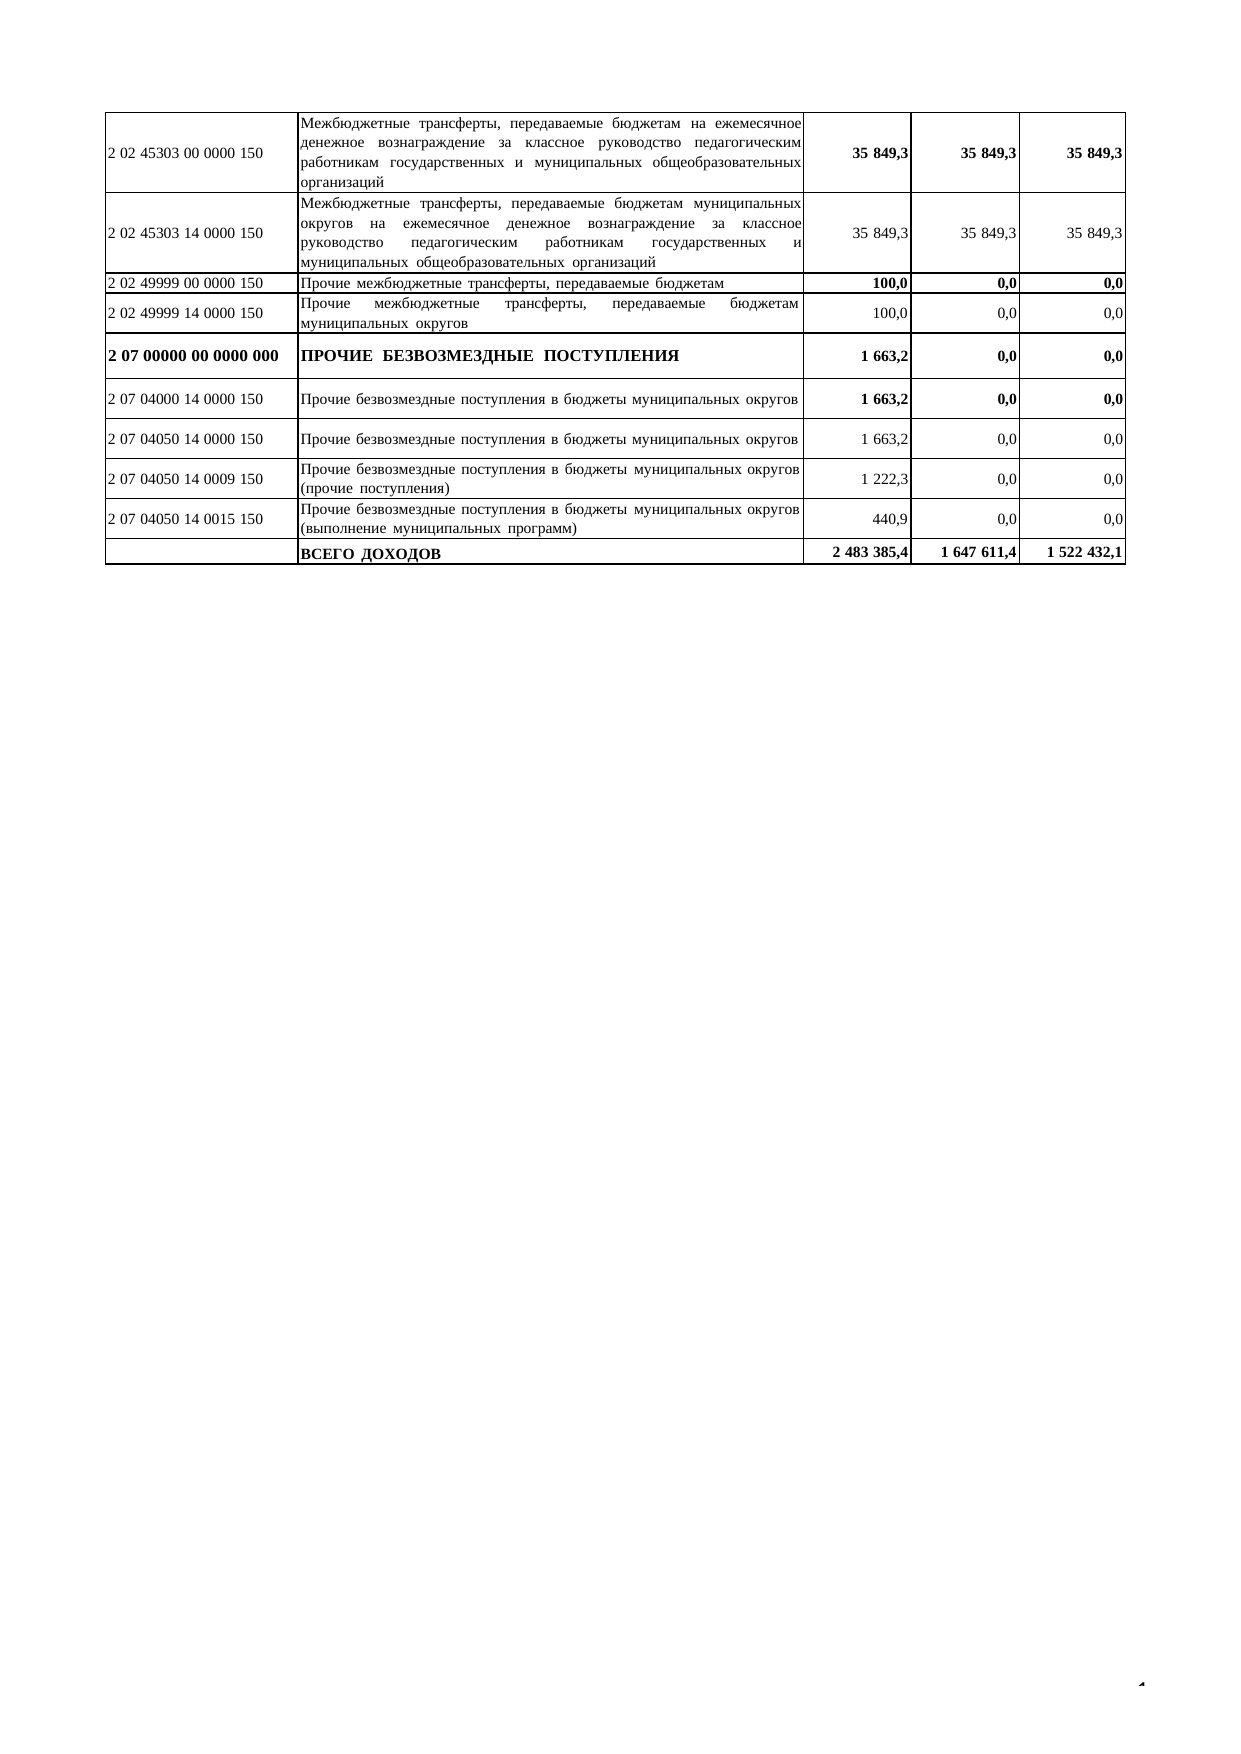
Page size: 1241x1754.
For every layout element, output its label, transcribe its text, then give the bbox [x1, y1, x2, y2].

table_cell 100,0 [804, 274, 910, 292]
table_cell 1 647 611,4 [912, 539, 1019, 563]
table_cell 0,0 [1020, 294, 1125, 332]
table_cell 0,0 [912, 294, 1019, 332]
table_cell Прочие межбюджетные трансферты, передаваемые бюджетам [299, 274, 803, 292]
table_header 35 849,3 [804, 113, 910, 192]
table_cell 1 663,2 [804, 379, 910, 418]
table_cell 2 07 04000 14 0000 150 [106, 379, 297, 418]
table_cell Прочие безвозмездные поступления в бюджеты муниципальных округов (выполнение муниципальных программ) [299, 499, 803, 538]
table_cell 35 849,3 [1020, 193, 1125, 272]
table_cell 0,0 [1020, 334, 1125, 378]
table_cell 0,0 [912, 499, 1019, 538]
table_cell 0,0 [1020, 379, 1125, 418]
table_cell Прочие безвозмездные поступления в бюджеты муниципальных округов [299, 379, 803, 418]
table_header Межбюджетные трансферты, передаваемые бюджетам на ежемесячное денежное вознаграждение за классное руководство педагогическим работникам государственных и муниципальных общеобразовательных организаций [299, 113, 803, 192]
table_cell 2 02 49999 00 0000 150 [106, 274, 297, 292]
table_cell 35 849,3 [804, 193, 910, 272]
table_cell 0,0 [1020, 459, 1125, 498]
table_cell 35 849,3 [912, 193, 1019, 272]
table_cell 0,0 [912, 459, 1019, 498]
table_cell Межбюджетные трансферты, передаваемые бюджетам муниципальных округов на ежемесячное денежное вознаграждение за классное руководство педагогическим работникам государственных и муниципальных общеобразовательных организаций [299, 193, 803, 272]
table_cell Прочие межбюджетные трансферты, передаваемые бюджетам муниципальных округов [299, 294, 803, 332]
table_cell 0,0 [912, 274, 1019, 292]
table_cell 0,0 [912, 334, 1019, 378]
table_cell 0,0 [1020, 419, 1125, 458]
table_cell 2 07 04050 14 0009 150 [106, 459, 297, 498]
table_cell 100,0 [804, 294, 910, 332]
table_cell 2 02 49999 14 0000 150 [106, 294, 297, 332]
table_cell 1 522 432,1 [1020, 539, 1125, 563]
table_cell 440,9 [804, 499, 910, 538]
table_cell 0,0 [912, 379, 1019, 418]
table_header 2 02 45303 00 0000 150 [106, 113, 297, 192]
table_cell 2 02 45303 14 0000 150 [106, 193, 297, 272]
table_cell 2 483 385,4 [804, 539, 910, 563]
table_header 35 849,3 [1020, 113, 1125, 192]
table_cell 2 07 04050 14 0015 150 [106, 499, 297, 538]
table_cell 2 07 04050 14 0000 150 [106, 419, 297, 458]
table_cell ВСЕГО ДОХОДОВ [299, 539, 803, 563]
table_cell ПРОЧИЕ БЕЗВОЗМЕЗДНЫЕ ПОСТУПЛЕНИЯ [299, 334, 803, 378]
table_cell 1 222,3 [804, 459, 910, 498]
table_cell 0,0 [1020, 499, 1125, 538]
table_cell 1 663,2 [804, 334, 910, 378]
table_cell Прочие безвозмездные поступления в бюджеты муниципальных округов [299, 419, 803, 458]
table_cell [106, 539, 297, 563]
table_cell 0,0 [1020, 274, 1125, 292]
table_cell 2 07 00000 00 0000 000 [106, 334, 297, 378]
table_header 35 849,3 [912, 113, 1019, 192]
table_cell 0,0 [912, 419, 1019, 458]
table_cell Прочие безвозмездные поступления в бюджеты муниципальных округов (прочие поступления) [299, 459, 803, 498]
table_cell 1 663,2 [804, 419, 910, 458]
